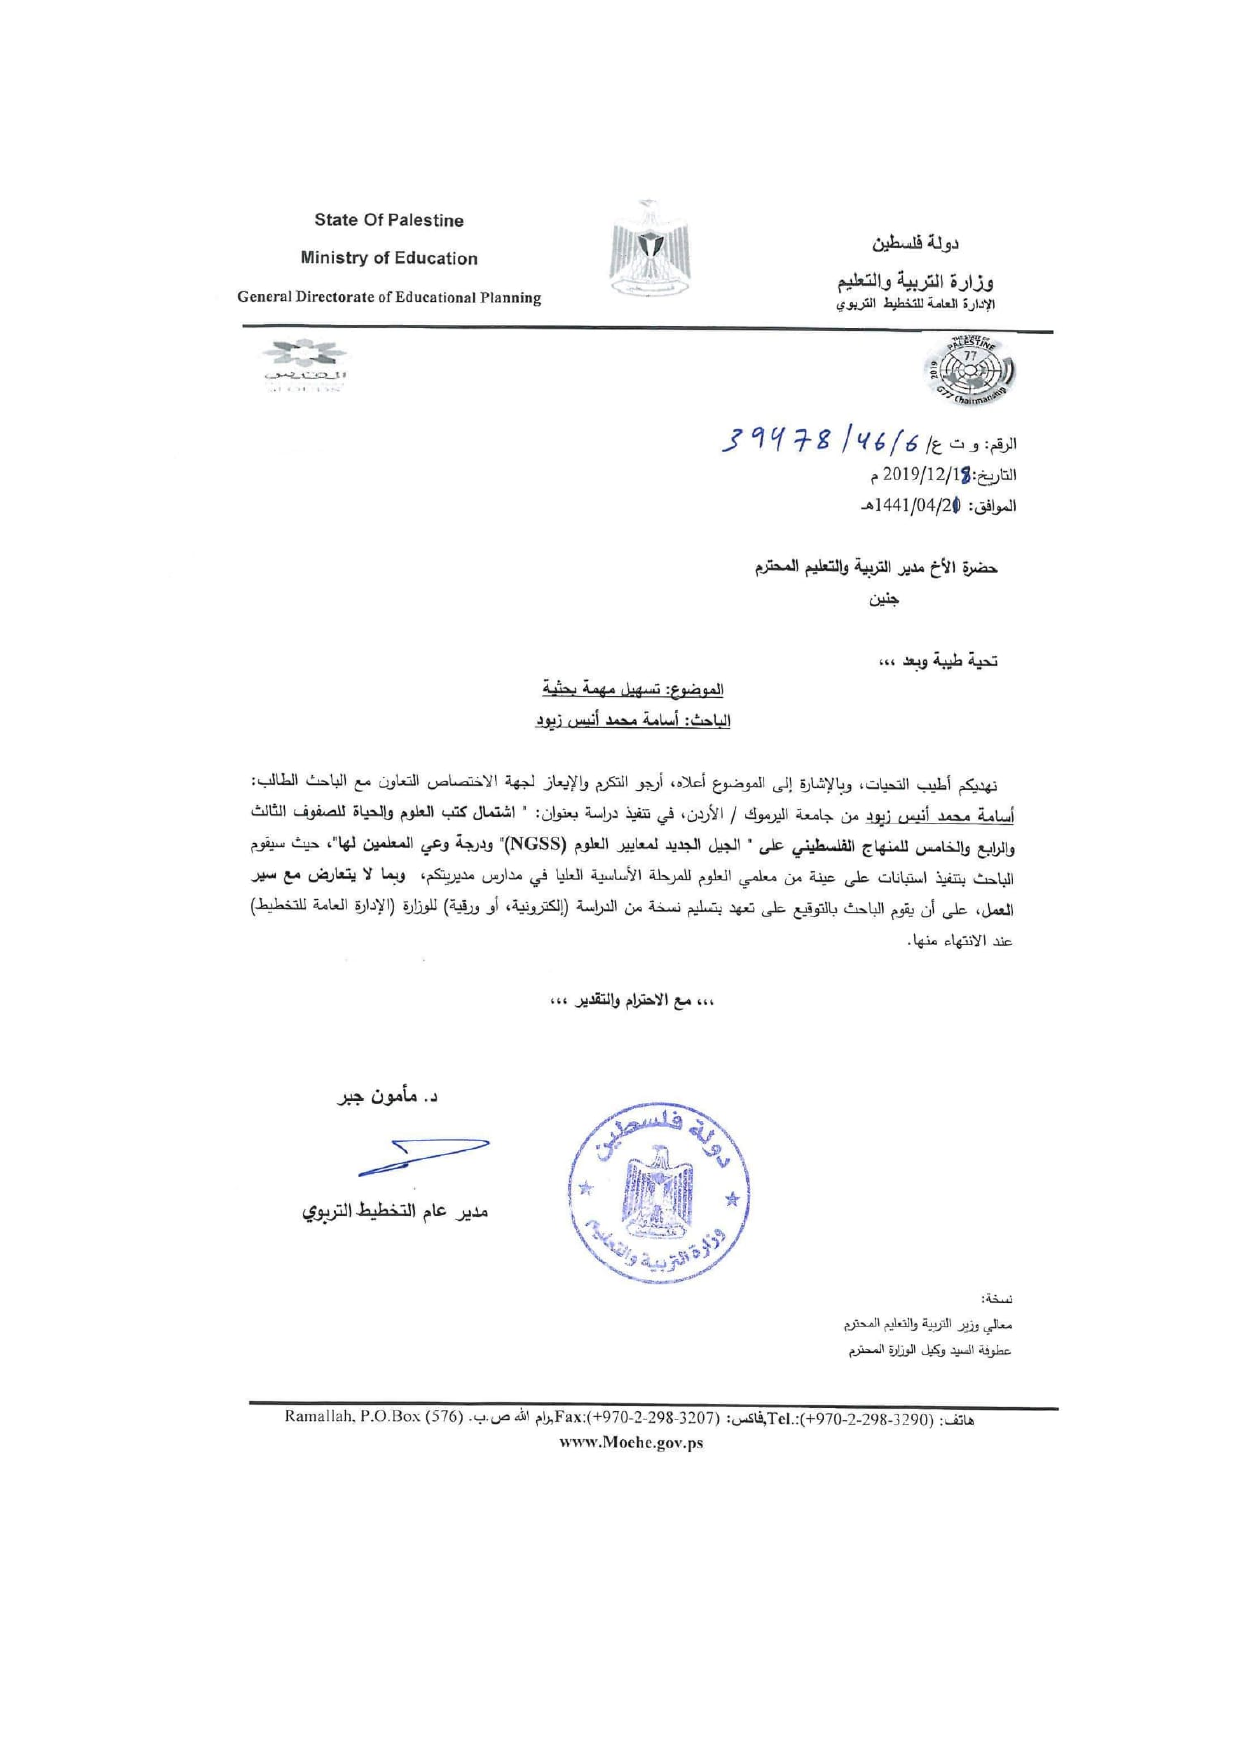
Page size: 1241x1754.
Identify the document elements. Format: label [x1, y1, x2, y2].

picture [159, 150, 1090, 1466]
